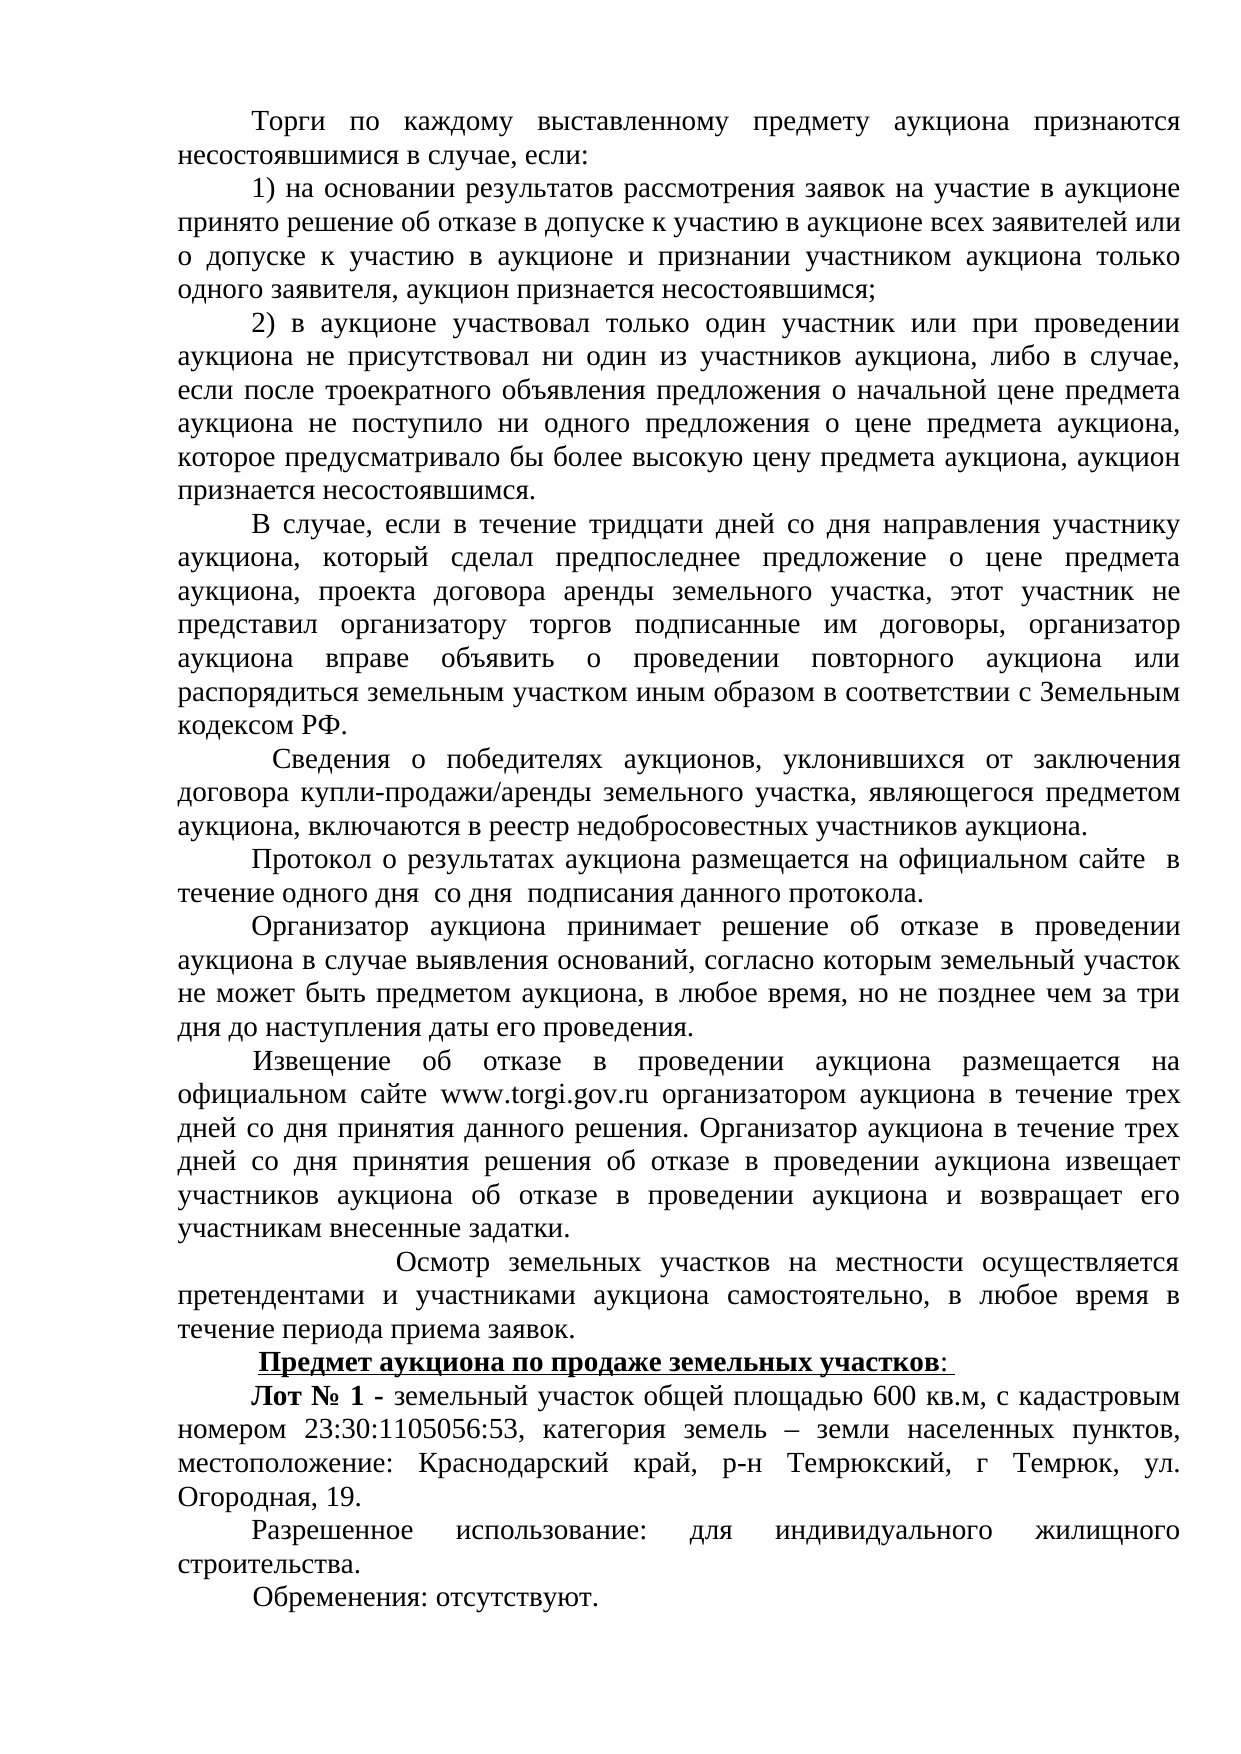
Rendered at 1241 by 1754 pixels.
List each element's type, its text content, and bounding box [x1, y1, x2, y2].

text Извещение об отказе в проведении аукциона размещается на официальном сайте www.torgi.gov.ru организатором аукциона в течение трех дней со дня принятия данного решения. Организатор аукциона в течение трех дней со дня принятия решения об отказе в проведении аукциона извещает участников аукциона об отказе в проведении аукциона и возвращает его участникам внесенные задатки. [177, 1043, 1181, 1244]
text Разрешенное использование: для индивидуального жилищного строительства. [177, 1512, 1181, 1579]
text 1) на основании результатов рассмотрения заявок на участие в аукционе принято решение об отказе в допуске к участию в аукционе всех заявителей или о допуске к участию в аукционе и признании участником аукциона только одного заявителя, аукцион признается несостоявшимся; [177, 171, 1181, 305]
text Лот № 1 - земельный участок общей площадью 600 кв.м, с кадастровым номером 23:30:1105056:53, категория земель – земли населенных пунктов, местоположение: Краснодарский край, р-н Темрюкский, г Темрюк, ул. Огородная, 19. [177, 1378, 1181, 1512]
text Предмет аукциона по продаже земельных участков: [177, 1344, 1181, 1378]
text Протокол о результатах аукциона размещается на официальном сайте в течение одного дня со дня подписания данного протокола. [177, 841, 1181, 908]
text 2) в аукционе участвовал только один участник или при проведении аукциона не присутствовал ни один из участников аукциона, либо в случае, если после троекратного объявления предложения о начальной цене предмета аукциона не поступило ни одного предложения о цене предмета аукциона, которое предусматривало бы более высокую цену предмета аукциона, аукцион признается несостоявшимся. [177, 305, 1181, 506]
text Сведения о победителях аукционов, уклонившихся от заключения договора купли-продажи/аренды земельного участка, являющегося предметом аукциона, включаются в реестр недобросовестных участников аукциона. [177, 741, 1181, 841]
text Организатор аукциона принимает решение об отказе в проведении аукциона в случае выявления оснований, согласно которым земельный участок не может быть предметом аукциона, в любое время, но не позднее чем за три дня до наступления даты его проведения. [177, 908, 1181, 1043]
text Торги по каждому выставленному предмету аукциона признаются несостоявшимися в случае, если: [177, 103, 1181, 171]
text Осмотр земельных участков на местности осуществляется претендентами и участниками аукциона самостоятельно, в любое время в течение периода приема заявок. [177, 1244, 1181, 1344]
text В случае, если в течение тридцати дней со дня направления участнику аукциона, который сделал предпоследнее предложение о цене предмета аукциона, проекта договора аренды земельного участка, этот участник не представил организатору торгов подписанные им договоры, организатор аукциона вправе объявить о проведении повторного аукциона или распорядиться земельным участком иным образом в соответствии с Земельным кодексом РФ. [177, 506, 1181, 741]
text Обременения: отсутствуют. [177, 1579, 1181, 1613]
